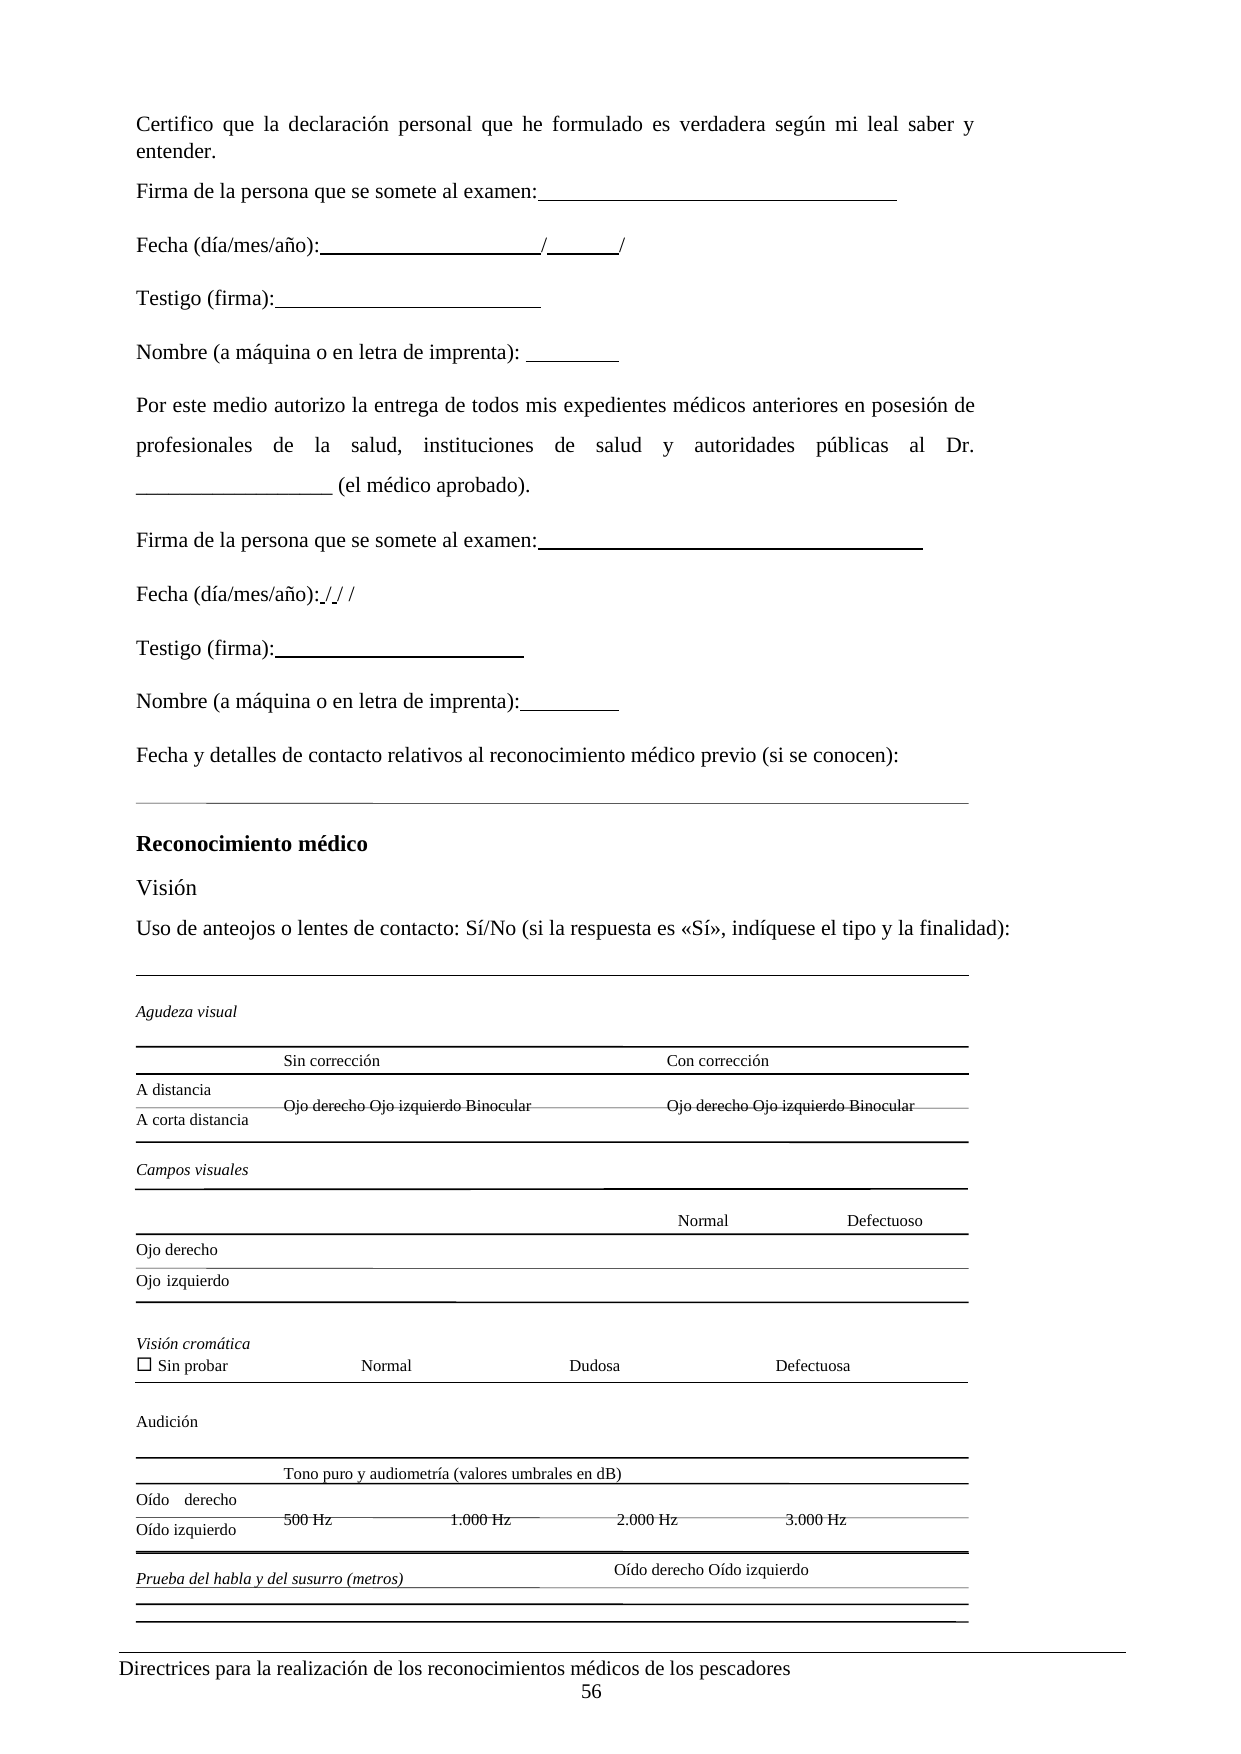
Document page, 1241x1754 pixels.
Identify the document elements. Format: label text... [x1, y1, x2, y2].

text Ojo derecho [136, 1240, 251, 1259]
text Prueba del habla y del susurro (metros) [136, 1569, 444, 1588]
text 500 Hz 1.000 Hz 2.000 Hz 3.000 Hz [283, 1509, 1126, 1528]
text Oído derecho Oído izquierdo [136, 1489, 237, 1539]
text Testigo (firma): [136, 634, 976, 660]
text Uso de anteojos o lentes de contacto: Sí/No (si la respuesta es «Sí», indíquese el tipo y la finalidad): [136, 914, 1126, 940]
text Fecha y detalles de contacto relativos al reconocimiento médico previo (si se conocen): [136, 742, 976, 768]
text Fecha (día/mes/año): / / / [136, 581, 976, 606]
subtitle Visión [136, 874, 1126, 900]
text Normal Defectuoso [678, 1210, 1126, 1229]
text Visión cromática [136, 1334, 1126, 1353]
text Oído derecho Oído izquierdo [614, 1559, 918, 1579]
text A corta distancia [136, 1110, 252, 1129]
text Tono puro y audiometría (valores umbrales en dB) [283, 1464, 1126, 1483]
text Sin corrección Con corrección [283, 1050, 1126, 1069]
text Por este medio autorizo la entrega de todos mis expedientes médicos anteriores en posesión de profesionales de la salud, instituciones de salud y autoridades públicas al Dr. __________________ (el médico aprobado). [136, 392, 976, 497]
text Nombre (a máquina o en letra de imprenta): [136, 688, 976, 714]
text Testigo (firma): [136, 285, 976, 310]
text Nombre (a máquina o en letra de imprenta): [136, 339, 976, 364]
text Agudeza visual [136, 1002, 262, 1021]
text Certifico que la declaración personal que he formulado es verdadera según mi leal saber y entender. [136, 111, 976, 163]
subtitle Audición [136, 1412, 220, 1431]
text Firma de la persona que se somete al examen: [136, 178, 976, 203]
text Firma de la persona que se somete al examen: [136, 527, 976, 552]
text Campos visuales [136, 1159, 258, 1178]
text Ojo izquierdo [136, 1271, 251, 1290]
text Fecha (día/mes/año): / / [136, 232, 976, 257]
list Sin probar  Normal  Dudosa  Defectuosa [136, 1355, 1126, 1375]
subtitle Reconocimiento médico [136, 830, 1126, 856]
text Ojo derecho Ojo izquierdo Binocular Ojo derecho Ojo izquierdo Binocular [283, 1096, 1126, 1115]
text A distancia [136, 1080, 252, 1099]
